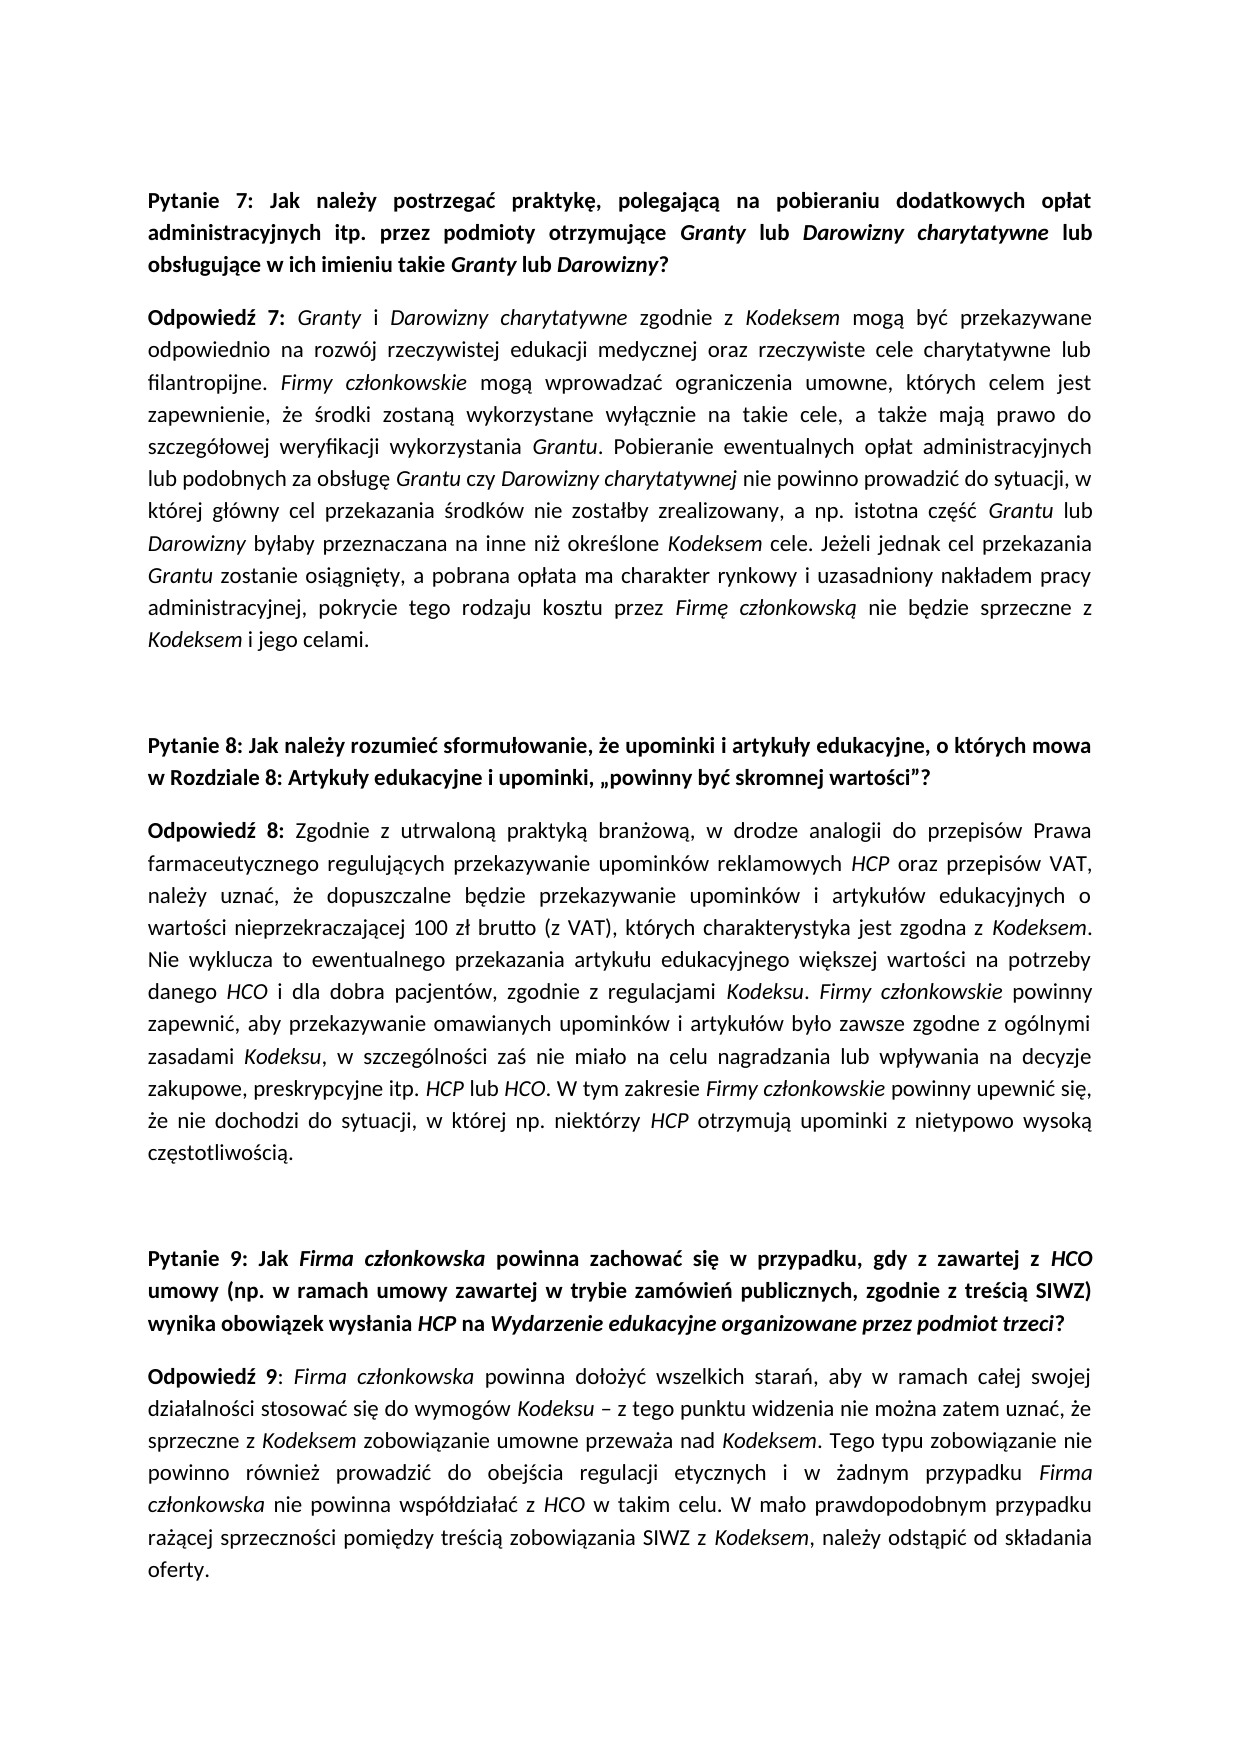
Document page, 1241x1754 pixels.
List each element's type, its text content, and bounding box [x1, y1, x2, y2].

text Pytanie 8: Jak należy rozumieć sformułowanie, że upominki i artykuły edukacyjne, o których mowa w Rozdziale 8: Artykuły edukacyjne i upominki, „powinny być skromnej wartości”? [148, 731, 1093, 791]
text Odpowiedź 9: Firma członkowska powinna dołożyć wszelkich starań, aby w ramach całej swojej działalności stosować się do wymogów Kodeksu – z tego punktu widzenia nie można zatem uznać, że sprzeczne z Kodeksem zobowiązanie umowne przeważa nad Kodeksem. Tego typu zobowiązanie nie powinno również prowadzić do obejścia regulacji etycznych i w żadnym przypadku Firma członkowska nie powinna współdziałać z HCO w takim celu. W mało prawdopodobnym przypadku rażącej sprzeczności pomiędzy treścią zobowiązania SIWZ z Kodeksem, należy odstąpić od składania oferty. [148, 1362, 1093, 1583]
text Odpowiedź 8: Zgodnie z utrwaloną praktyką branżową, w drodze analogii do przepisów Prawa farmaceutycznego regulujących przekazywanie upominków reklamowych HCP oraz przepisów VAT, należy uznać, że dopuszczalne będzie przekazywanie upominków i artykułów edukacyjnych o wartości nieprzekraczającej 100 zł brutto (z VAT), których charakterystyka jest zgodna z Kodeksem. Nie wyklucza to ewentualnego przekazania artykułu edukacyjnego większej wartości na potrzeby danego HCO i dla dobra pacjentów, zgodnie z regulacjami Kodeksu. Firmy członkowskie powinny zapewnić, aby przekazywanie omawianych upominków i artykułów było zawsze zgodne z ogólnymi zasadami Kodeksu, w szczególności zaś nie miało na celu nagradzania lub wpływania na decyzje zakupowe, preskrypcyjne itp. HCP lub HCO. W tym zakresie Firmy członkowskie powinny upewnić się, że nie dochodzi do sytuacji, w której np. niektórzy HCP otrzymują upominki z nietypowo wysoką częstotliwością. [148, 816, 1093, 1166]
text Pytanie 7: Jak należy postrzegać praktykę, polegającą na pobieraniu dodatkowych opłat administracyjnych itp. przez podmioty otrzymujące Granty lub Darowizny charytatywne lub obsługujące w ich imieniu takie Granty lub Darowizny? [148, 186, 1093, 278]
text Pytanie 9: Jak Firma członkowska powinna zachować się w przypadku, gdy z zawartej z HCO umowy (np. w ramach umowy zawartej w trybie zamówień publicznych, zgodnie z treścią SIWZ) wynika obowiązek wysłania HCP na Wydarzenie edukacyjne organizowane przez podmiot trzeci? [148, 1244, 1093, 1337]
text Odpowiedź 7: Granty i Darowizny charytatywne zgodnie z Kodeksem mogą być przekazywane odpowiednio na rozwój rzeczywistej edukacji medycznej oraz rzeczywiste cele charytatywne lub filantropijne. Firmy członkowskie mogą wprowadzać ograniczenia umowne, których celem jest zapewnienie, że środki zostaną wykorzystane wyłącznie na takie cele, a także mają prawo do szczegółowej weryfikacji wykorzystania Grantu. Pobieranie ewentualnych opłat administracyjnych lub podobnych za obsługę Grantu czy Darowizny charytatywnej nie powinno prowadzić do sytuacji, w której główny cel przekazania środków nie zostałby zrealizowany, a np. istotna część Grantu lub Darowizny byłaby przeznaczana na inne niż określone Kodeksem cele. Jeżeli jednak cel przekazania Grantu zostanie osiągnięty, a pobrana opłata ma charakter rynkowy i uzasadniony nakładem pracy administracyjnej, pokrycie tego rodzaju kosztu przez Firmę członkowską nie będzie sprzeczne z Kodeksem i jego celami. [148, 303, 1093, 653]
